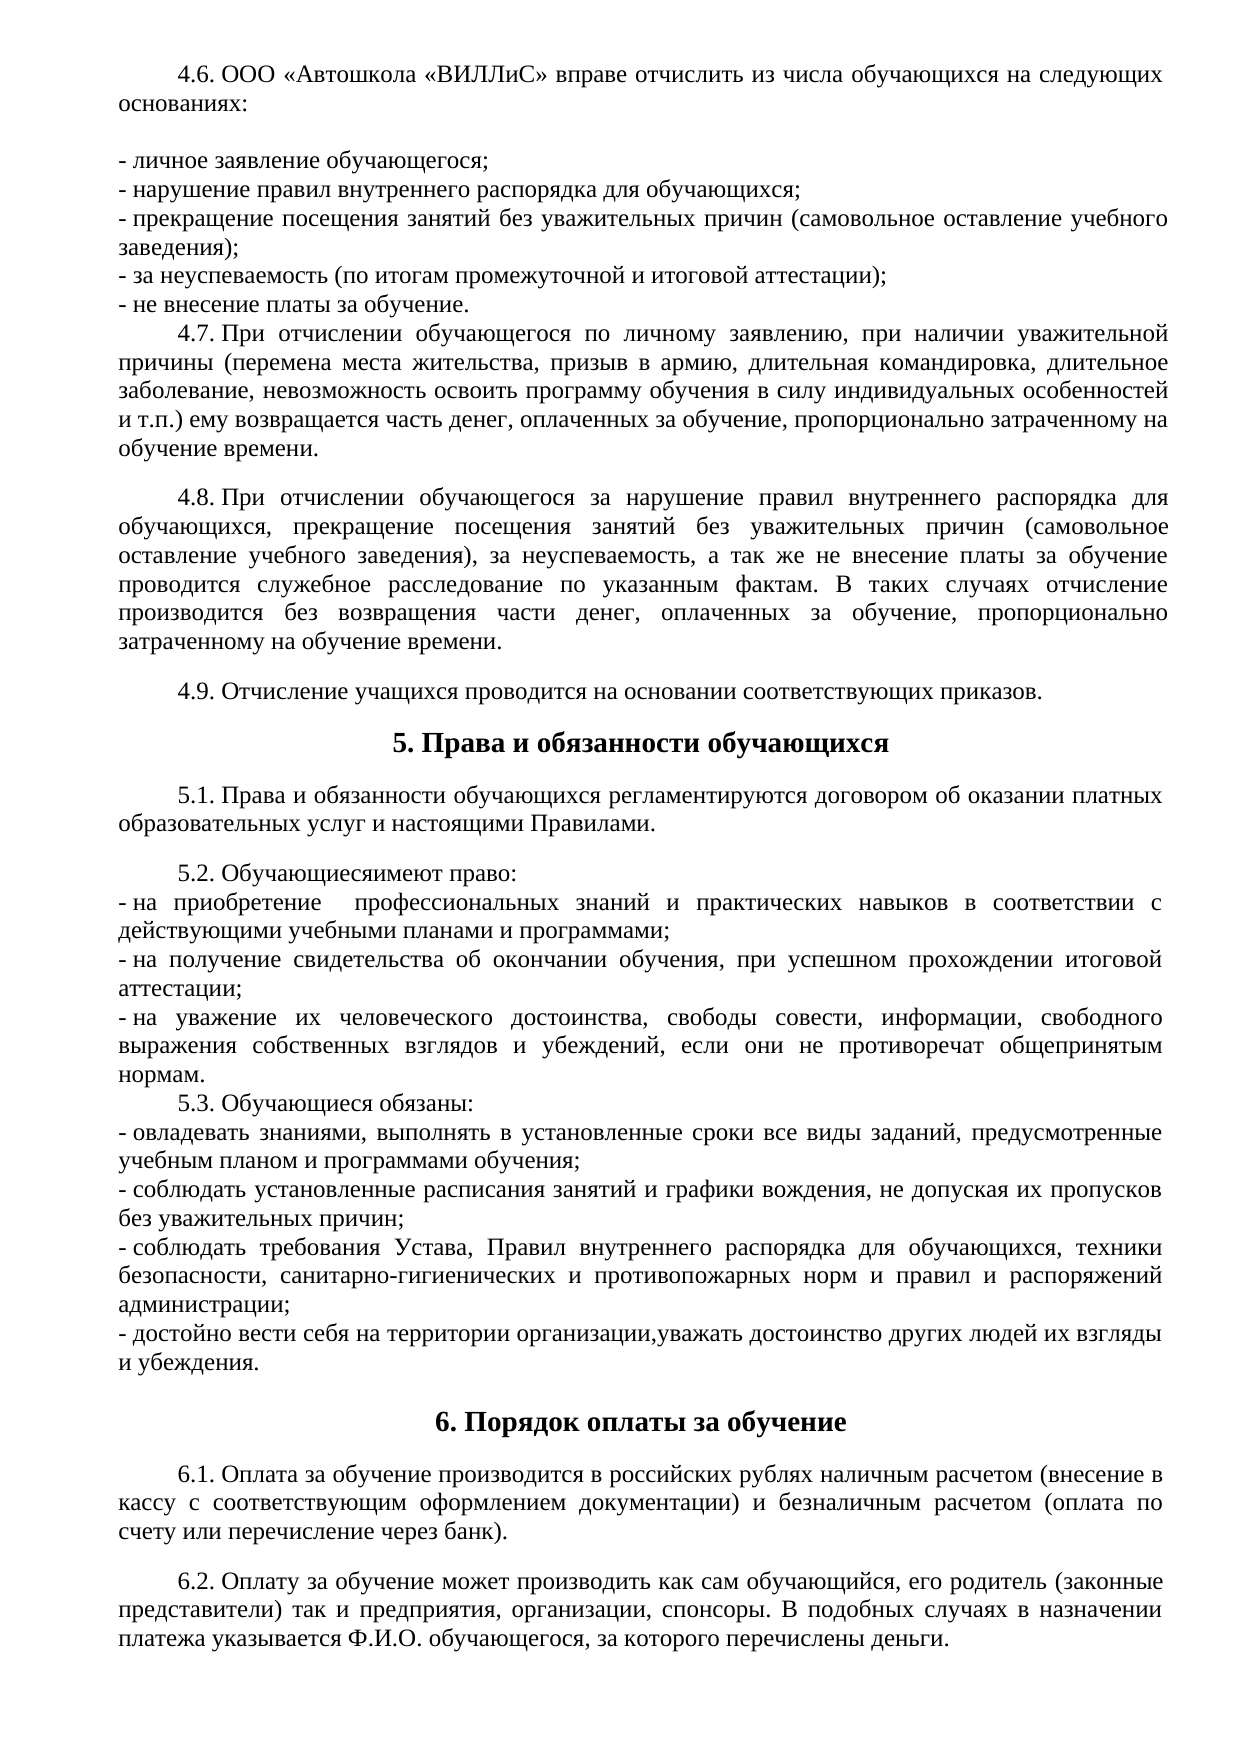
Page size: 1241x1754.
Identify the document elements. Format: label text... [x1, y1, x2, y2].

text - личное заявление обучающегося; [118, 145, 1169, 174]
text 6.2. Оплату за обучение может производить как сам обучающийся, его родитель (законные представители) так и предприятия, организации, спонсоры. В подобных случаях в назначении платежа указывается Ф.И.О. обучающегося, за которого перечислены деньги. [118, 1566, 1163, 1652]
text - нарушение правил внутреннего распорядка для обучающихся; [118, 174, 1169, 203]
text - на уважение их человеческого достоинства, свободы совести, информации, свободного выражения собственных взглядов и убеждений, если они не противоречат общепринятым нормам. [118, 1002, 1163, 1088]
text 5. Права и обязанности обучающихся [118, 725, 1163, 759]
text - на приобретение профессиональных знаний и практических навыков в соответствии с действующими учебными планами и программами; [118, 887, 1163, 944]
text - достойно вести себя на территории организации,уважать достоинство других людей их взгляды и убеждения. [118, 1318, 1163, 1376]
text 4.9. Отчисление учащихся проводится на основании соответствующих приказов. [118, 676, 1163, 704]
text - соблюдать требования Устава, Правил внутреннего распорядка для обучающихся, техники безопасности, санитарно-гигиенических и противопожарных норм и правил и распоряжений администрации; [118, 1232, 1163, 1318]
text - овладевать знаниями, выполнять в установленные сроки все виды заданий, предусмотренные учебным планом и программами обучения; [118, 1117, 1163, 1174]
text - прекращение посещения занятий без уважительных причин (самовольное оставление учебного заведения); [118, 203, 1169, 260]
text - за неуспеваемость (по итогам промежуточной и итоговой аттестации); [118, 260, 1169, 289]
text 5.1. Права и обязанности обучающихся регламентируются договором об оказании платных образовательных услуг и настоящими Правилами. [118, 780, 1163, 837]
text 5.2. Обучающиесяимеют право: [118, 858, 1163, 887]
text 4.8. При отчислении обучающегося за нарушение правил внутреннего распорядка для обучающихся, прекращение посещения занятий без уважительных причин (самовольное оставление учебного заведения), за неуспеваемость, а так же не внесение платы за обучение проводится служебное расследование по указанным фактам. В таких случаях отчисление производится без возвращения части денег, оплаченных за обучение, пропорционально затраченному на обучение времени. [118, 482, 1169, 655]
text - не внесение платы за обучение. [118, 289, 1169, 318]
text 4.6. ООО «Автошкола «ВИЛЛиС» вправе отчислить из числа обучающихся на следующих основаниях: [118, 59, 1163, 117]
text - на получение свидетельства об окончании обучения, при успешном прохождении итоговой аттестации; [118, 944, 1163, 1002]
text 6. Порядок оплаты за обучение [118, 1404, 1163, 1438]
text - соблюдать установленные расписания занятий и графики вождения, не допуская их пропусков без уважительных причин; [118, 1174, 1163, 1232]
text 6.1. Оплата за обучение производится в российских рублях наличным расчетом (внесение в кассу с соответствующим оформлением документации) и безналичным расчетом (оплата по счету или перечисление через банк). [118, 1459, 1163, 1545]
text 4.7. При отчислении обучающегося по личному заявлению, при наличии уважительной причины (перемена места жительства, призыв в армию, длительная командировка, длительное заболевание, невозможность освоить программу обучения в силу индивидуальных особенностей и т.п.) ему возвращается часть денег, оплаченных за обучение, пропорционально затраченному на обучение времени. [118, 318, 1169, 462]
text 5.3. Обучающиеся обязаны: [118, 1088, 1163, 1117]
